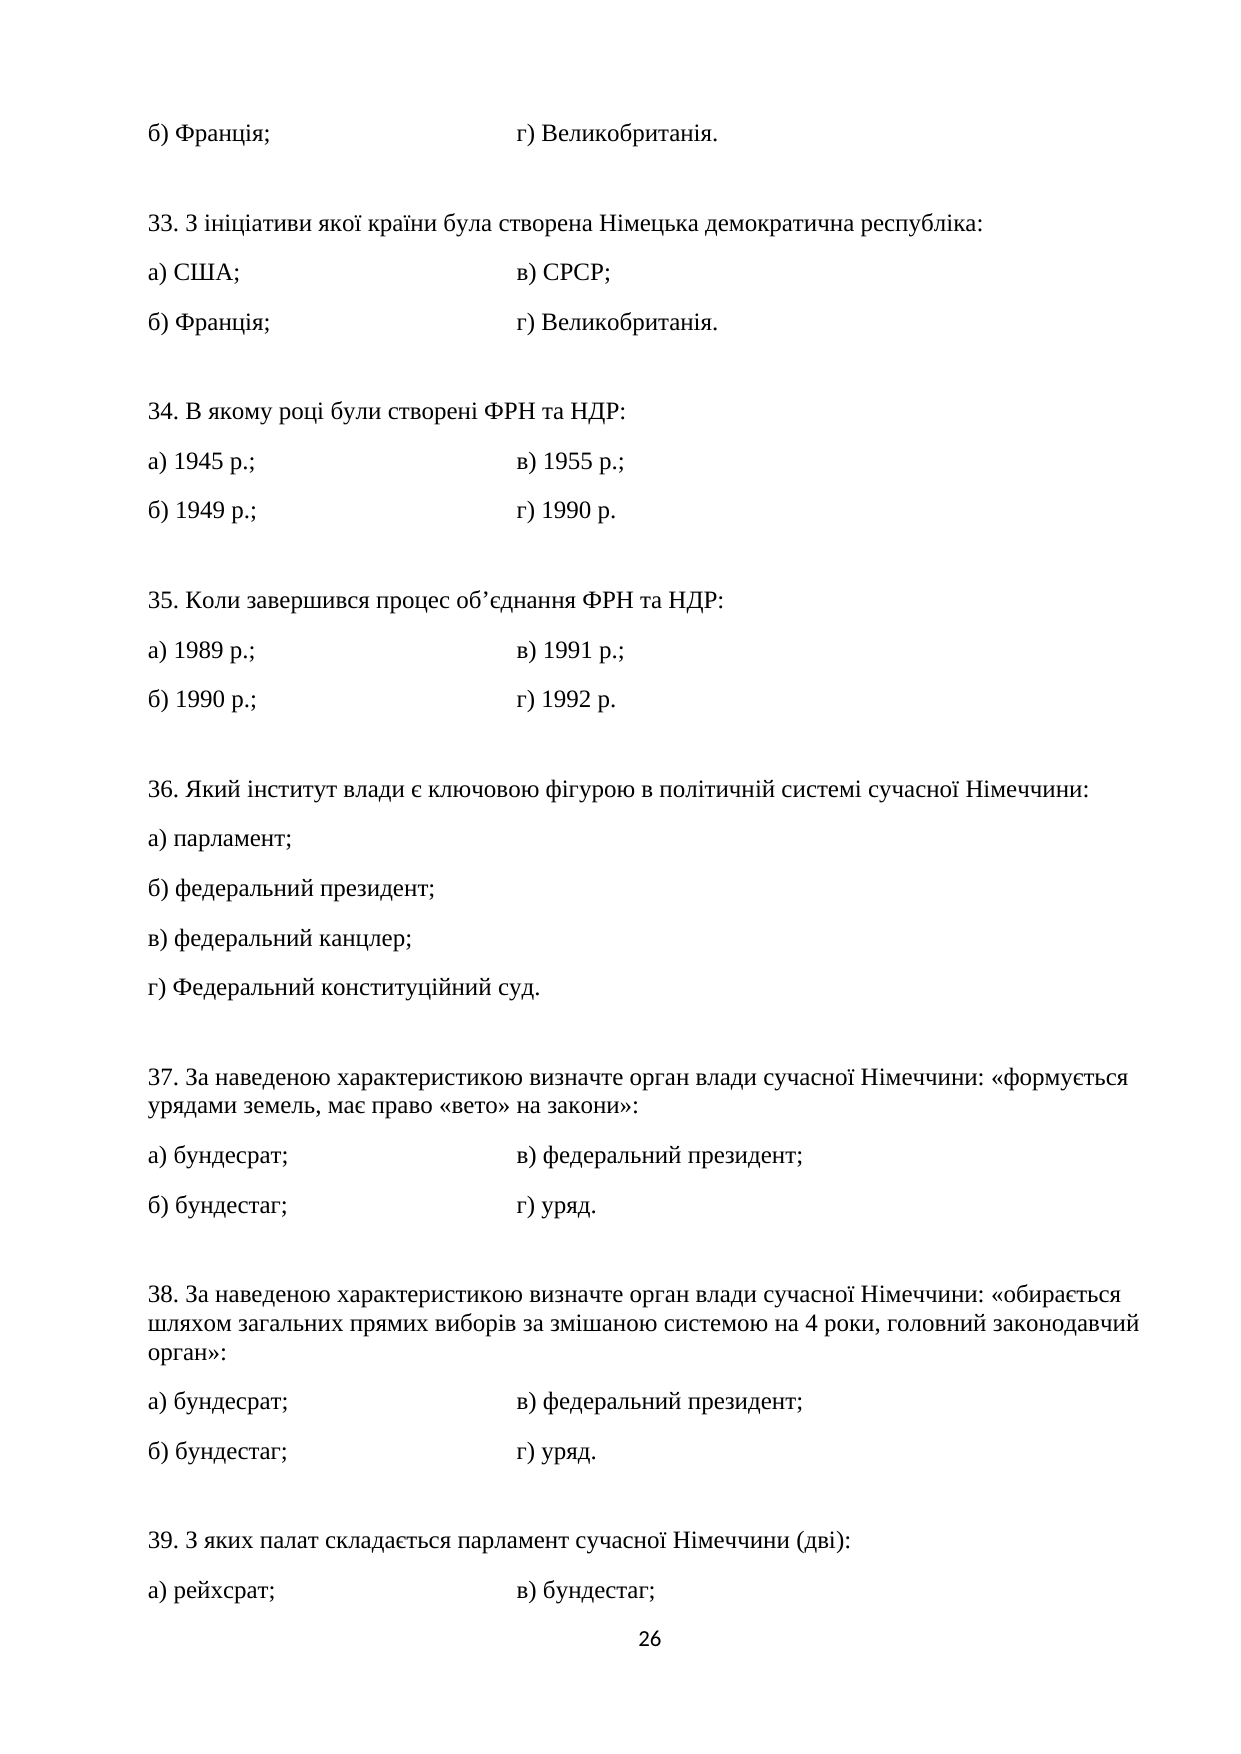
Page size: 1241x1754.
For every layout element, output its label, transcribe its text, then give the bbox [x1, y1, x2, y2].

text 34. В якому році були створені ФРН та НДР: [148, 396, 1152, 425]
text 35. Коли завершився процес об’єднання ФРН та НДР: [148, 585, 1152, 614]
text а) бундесрат; в) федеральний президент; [148, 1140, 1152, 1169]
text б) Франція; г) Великобританія. [148, 118, 1152, 147]
text б) бундестаг; г) уряд. [148, 1190, 1152, 1218]
text б) 1990 р.; г) 1992 р. [148, 684, 1152, 713]
text 38. За наведеною характеристикою визначте орган влади сучасної Німеччини: «обирається шляхом загальних прямих виборів за змішаною системою на 4 роки, головний законодавчий орган»: [148, 1279, 1152, 1366]
text б) Франція; г) Великобританія. [148, 307, 1152, 336]
text а) бундесрат; в) федеральний президент; [148, 1386, 1152, 1415]
text а) парламент; [148, 823, 1152, 852]
text а) 1989 р.; в) 1991 р.; [148, 635, 1152, 663]
text б) 1949 р.; г) 1990 р. [148, 496, 1152, 524]
text 37. За наведеною характеристикою визначте орган влади сучасної Німеччини: «формується урядами земель, має право «вето» на закони»: [148, 1062, 1152, 1119]
text б) федеральний президент; [148, 873, 1152, 902]
text а) рейхсрат; в) бундестаг; [148, 1575, 1152, 1604]
text а) США; в) СРСР; [148, 257, 1152, 286]
text г) Федеральний конституційний суд. [148, 972, 1152, 1001]
text а) 1945 р.; в) 1955 р.; [148, 446, 1152, 475]
text в) федеральний канцлер; [148, 923, 1152, 951]
text 36. Який інститут влади є ключовою фігурою в політичній системі сучасної Німеччини: [148, 774, 1152, 803]
text б) бундестаг; г) уряд. [148, 1436, 1152, 1465]
text 33. З ініціативи якої країни була створена Німецька демократична республіка: [148, 208, 1152, 236]
text 39. З яких палат складається парламент сучасної Німеччини (дві): [148, 1526, 1152, 1554]
